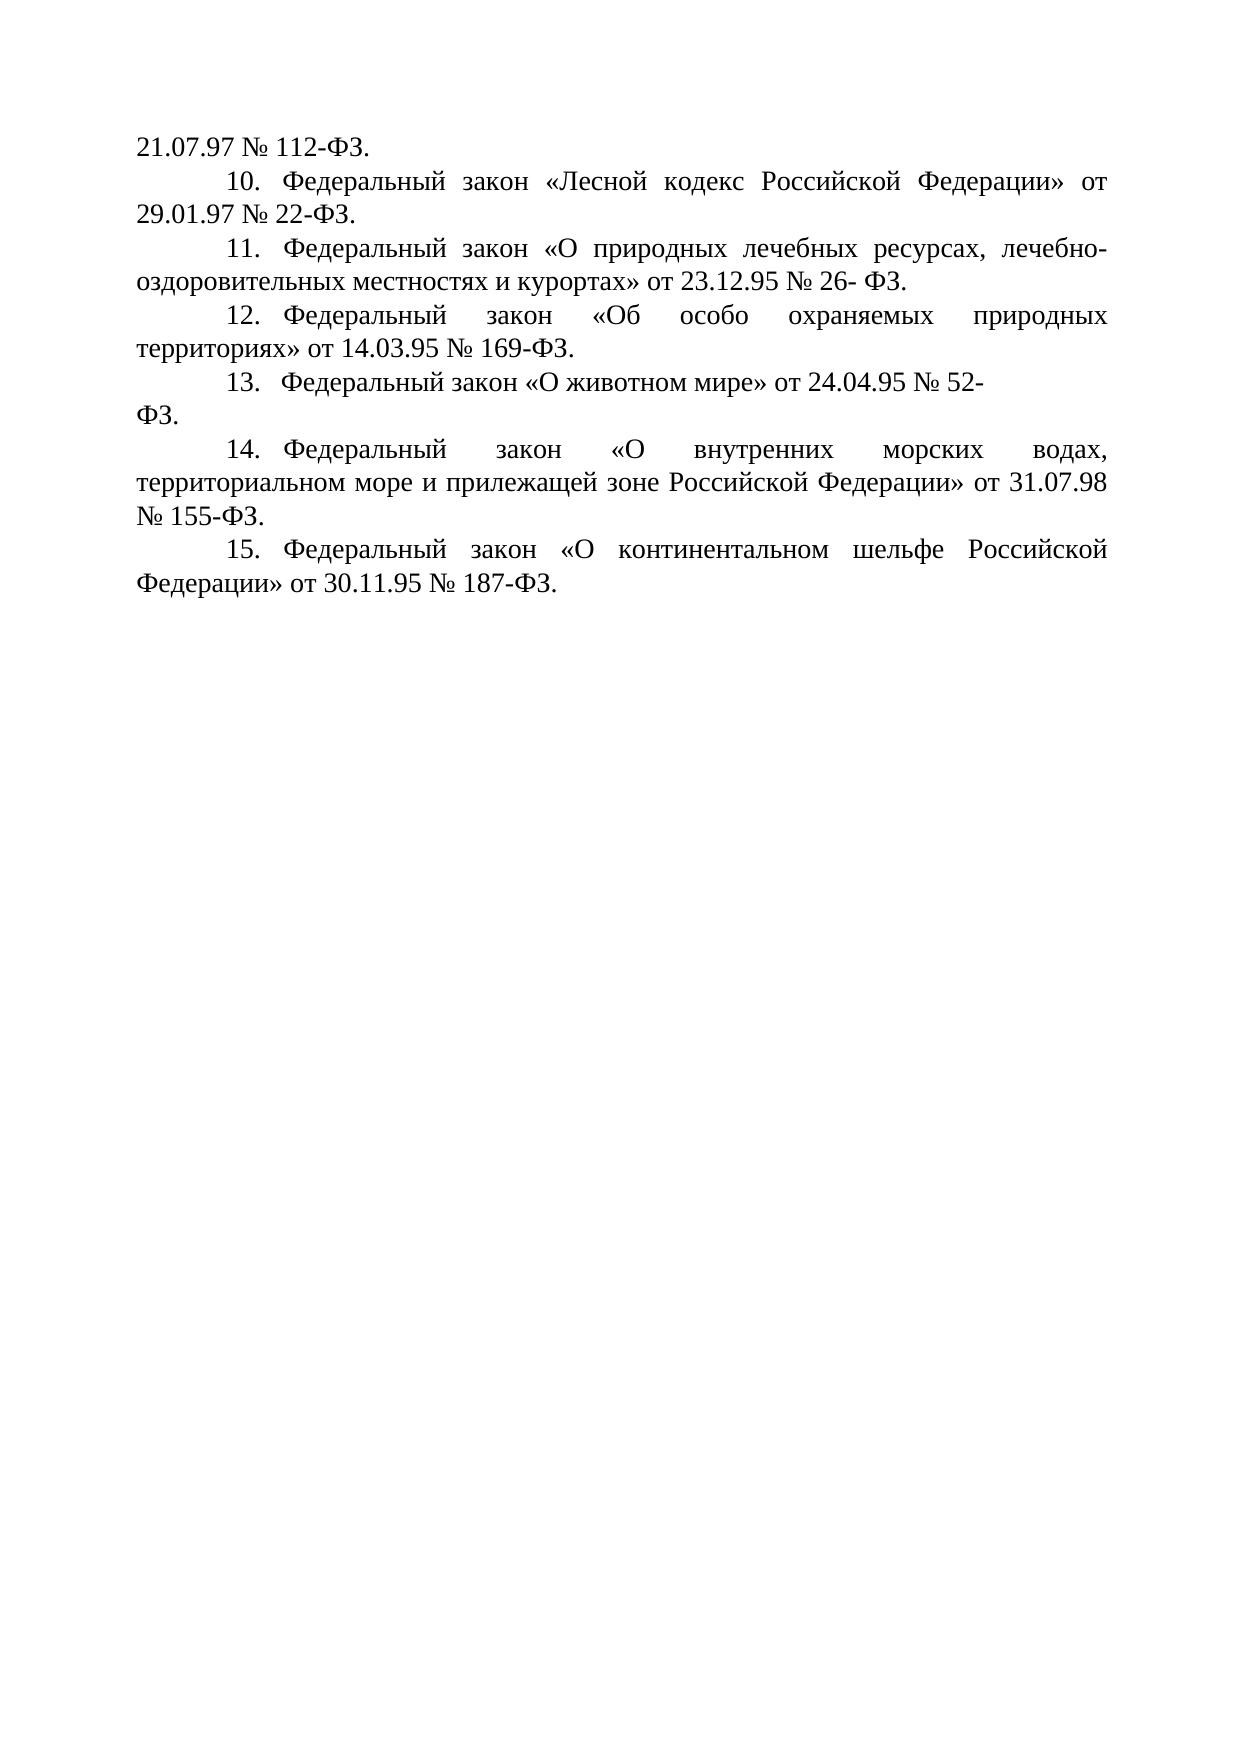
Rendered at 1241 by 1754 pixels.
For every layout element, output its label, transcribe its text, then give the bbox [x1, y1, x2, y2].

list Федеральный закон «О природных лечебных ресурсах, лечебно-оздоровительных местностях и курортах» от 23.12.95 № 26- ФЗ. [136, 230, 1109, 297]
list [136, 130, 1109, 163]
list Федеральный закон «Об особо охраняемых природных территориях» от 14.03.95 № 169-ФЗ. [136, 297, 1109, 364]
list Федеральный закон «О животном мире» от 24.04.95 № 52- [136, 364, 1109, 398]
text ФЗ. [136, 398, 1109, 432]
list Федеральный закон «О континентальном шельфе Российской Федерации» от 30.11.95 № 187-ФЗ. [136, 532, 1109, 599]
list Федеральный закон «О внутренних морских водах, территориальном море и прилежащей зоне Российской Федерации» от 31.07.98 № 155-ФЗ. [136, 432, 1109, 532]
list Федеральный закон «Лесной кодекс Российской Федерации» от 29.01.97 № 22-ФЗ. [136, 163, 1109, 230]
